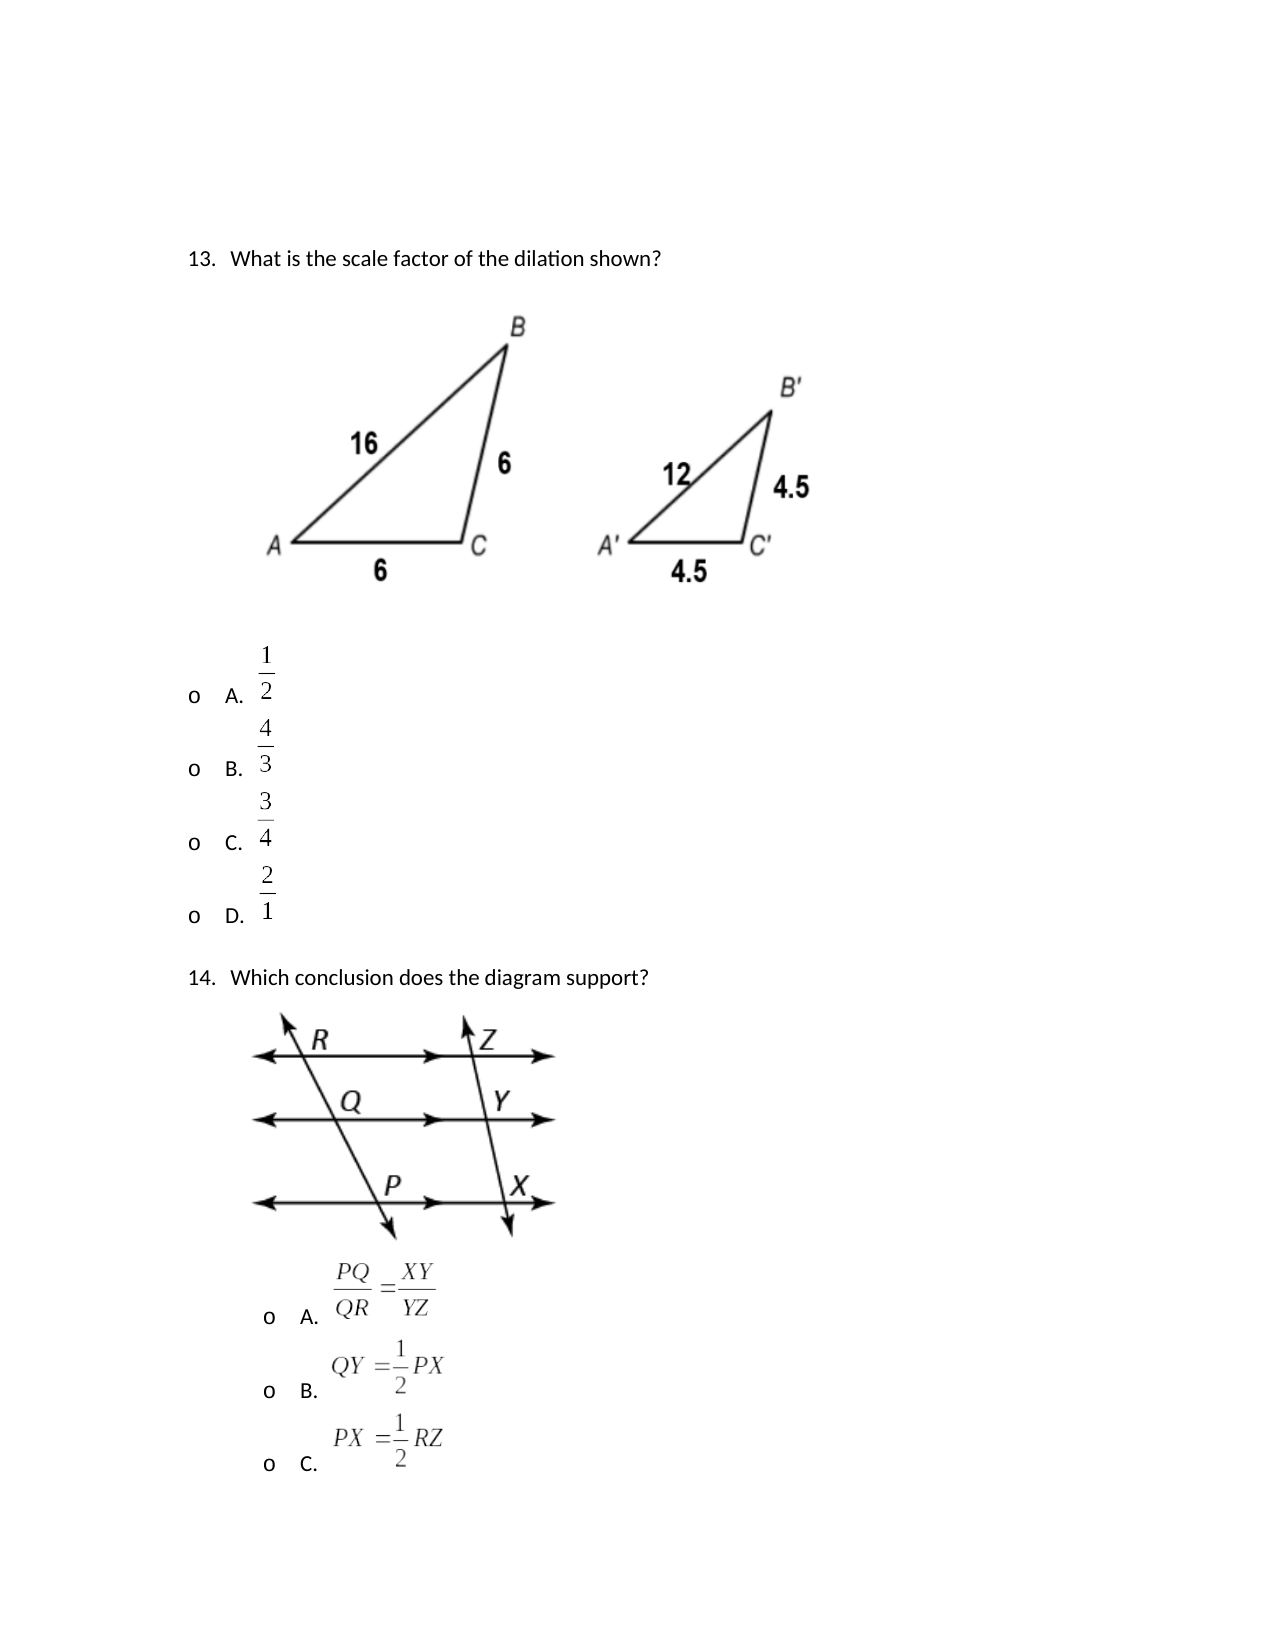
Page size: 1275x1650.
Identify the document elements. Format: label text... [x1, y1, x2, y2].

list Which conclusion does the diagram support? [187, 963, 1125, 991]
picture [225, 992, 582, 1254]
list D. [187, 859, 1125, 930]
list B. [262, 1334, 1125, 1405]
list B. [187, 713, 1125, 784]
list C. [187, 786, 1125, 857]
list What is the scale factor of the dilation shown? [187, 244, 1125, 272]
list A. [187, 639, 1125, 711]
list A. [262, 1256, 1125, 1332]
picture [229, 306, 835, 631]
list C. [262, 1407, 1125, 1478]
